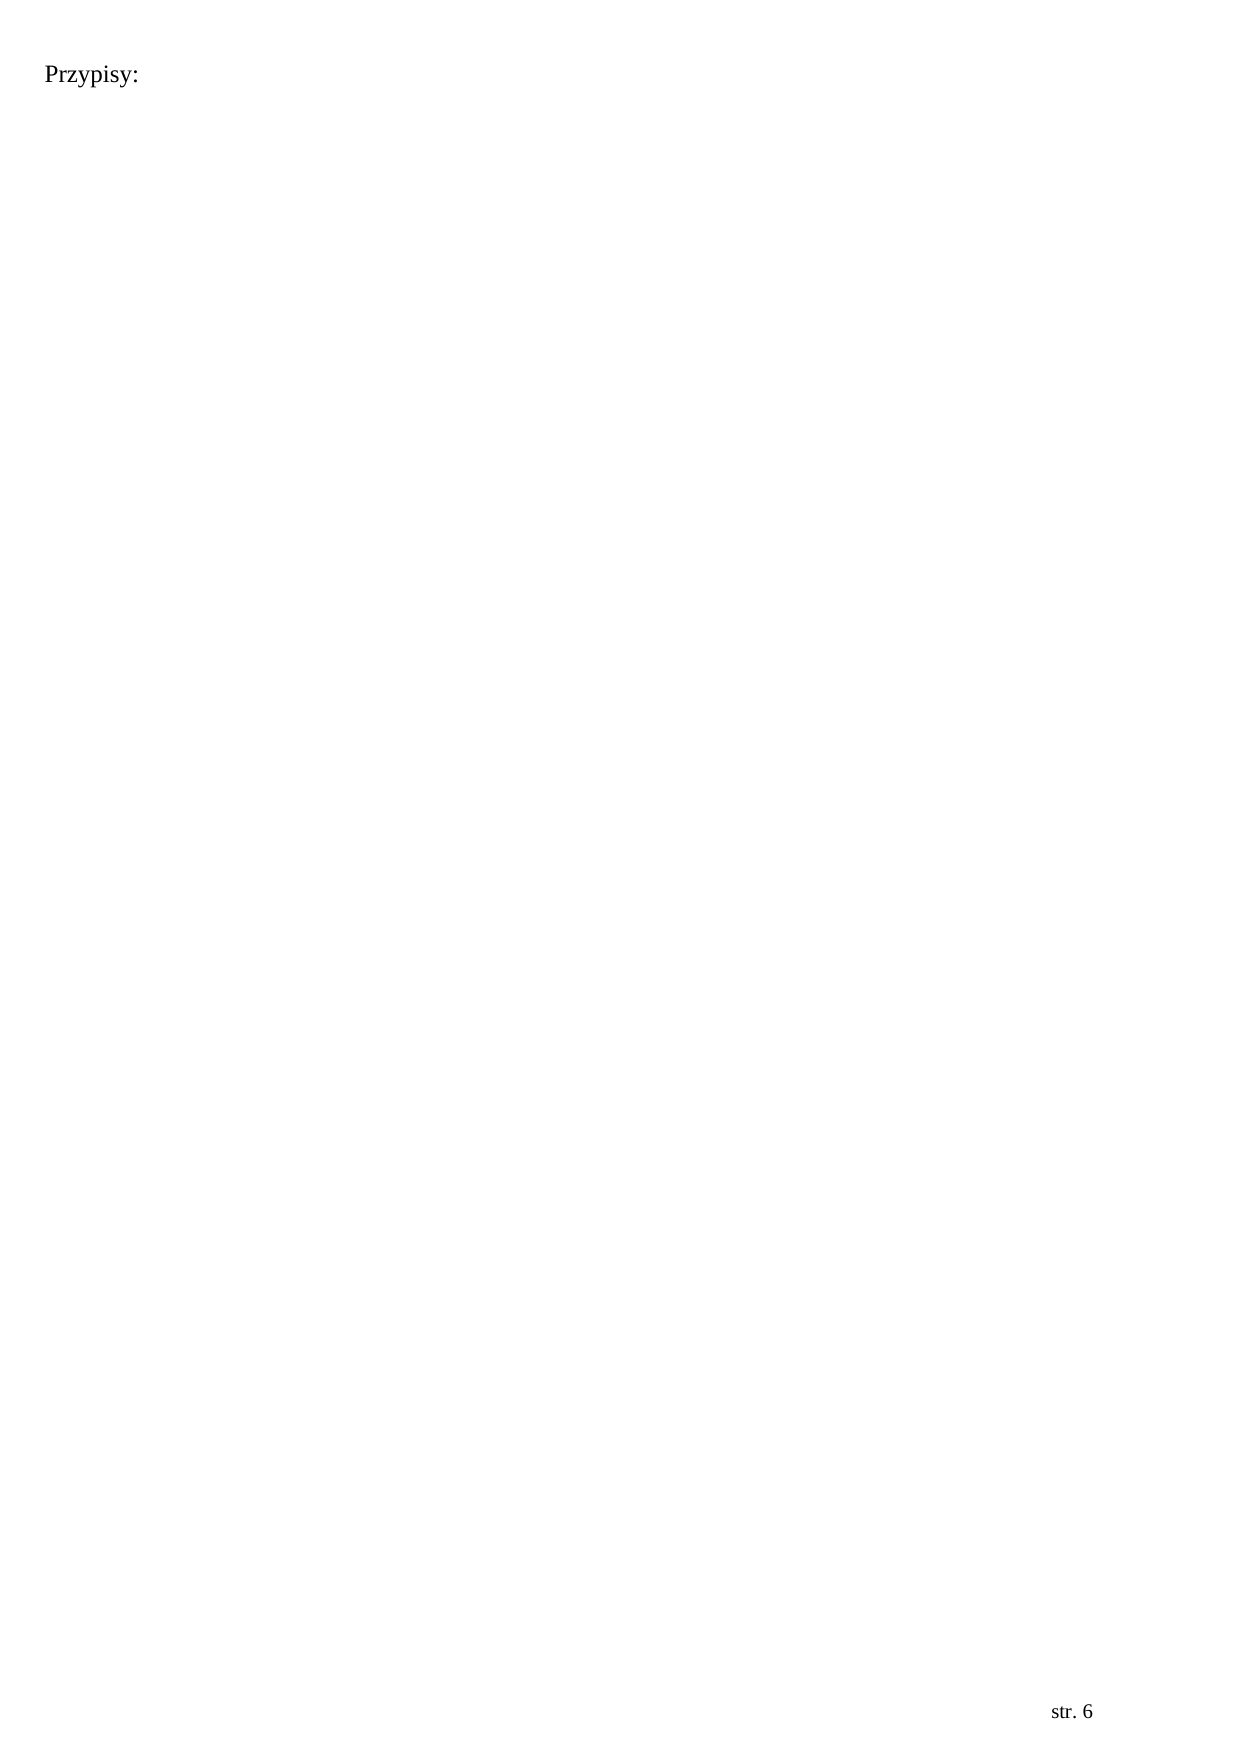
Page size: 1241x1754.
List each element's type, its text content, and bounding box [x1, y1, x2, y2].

text Przypisy: [44, 59, 1093, 88]
